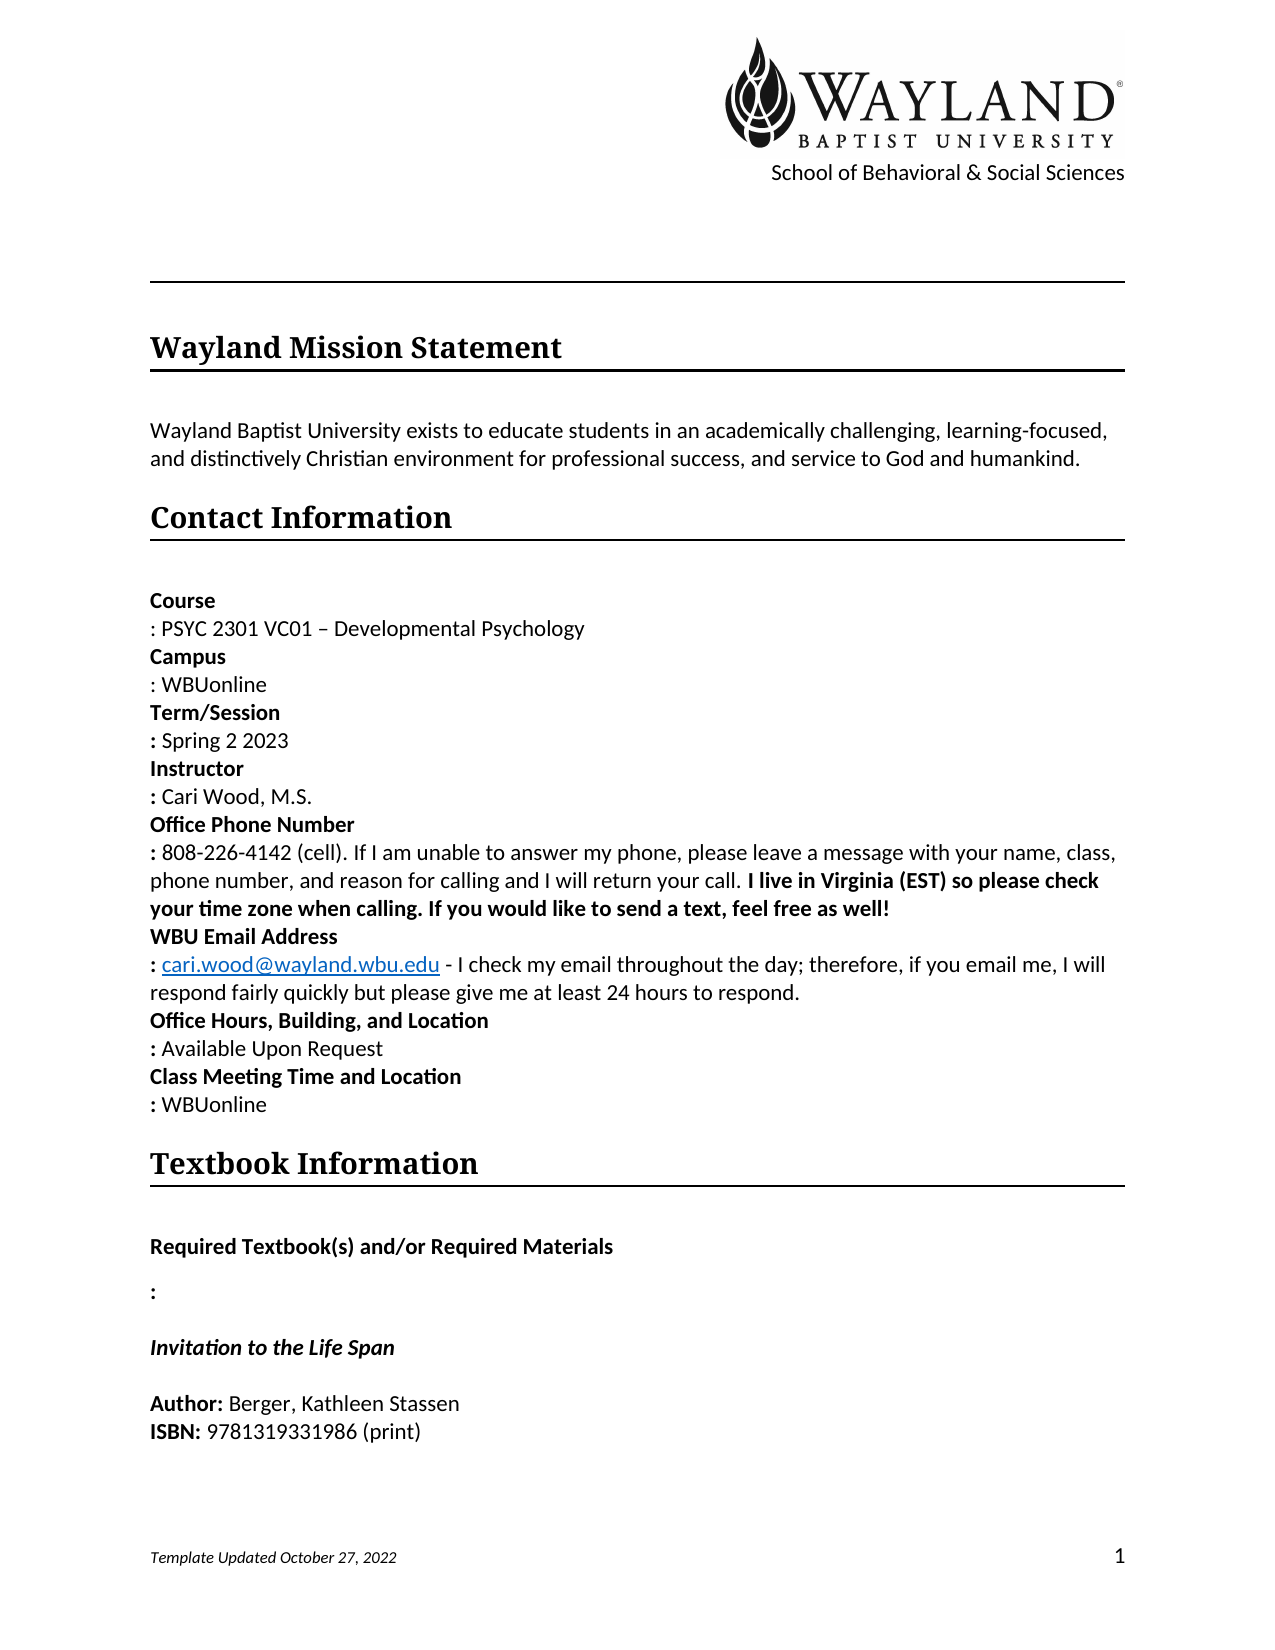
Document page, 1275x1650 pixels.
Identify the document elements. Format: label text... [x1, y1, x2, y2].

picture [720, 30, 1125, 159]
text Wayland Baptist University exists to educate students in an academically challenging, learning-focused, and distinctively Christian environment for professional success, and service to God and humankind. [150, 416, 1125, 472]
text : WBUonline [150, 670, 1125, 698]
subtitle Contact Information [150, 497, 1125, 539]
text : [150, 1277, 1125, 1305]
text : WBUonline [150, 1091, 1125, 1118]
subtitle Wayland Mission Statement [150, 328, 1125, 369]
text Campus [150, 642, 1125, 670]
text : Cari Wood, M.S. [150, 782, 1125, 810]
text WBU Email Address [150, 922, 1125, 950]
subtitle Textbook Information [150, 1143, 1125, 1185]
text Invitation to the Life Span Author: Berger, Kathleen Stassen ISBN: 9781319331986 (print) [150, 1333, 1125, 1445]
text : cari.wood@wayland.wbu.edu - I check my email throughout the day; therefore, if you email me, I will respond fairly quickly but please give me at least 24 hours to respond. [150, 950, 1125, 1006]
text Required Textbook(s) and/or Required Materials [150, 1232, 1125, 1260]
text Course [150, 586, 1125, 614]
text : Available Upon Request [150, 1034, 1125, 1062]
text Office Hours, Building, and Location [150, 1006, 1125, 1034]
text Office Phone Number [150, 810, 1125, 838]
text : PSYC 2301 VC01 – Developmental Psychology [150, 614, 1125, 642]
text Term/Session [150, 698, 1125, 726]
text Class Meeting Time and Location [150, 1062, 1125, 1091]
text : 808-226-4142 (cell). If I am unable to answer my phone, please leave a message with your name, class, phone number, and reason for calling and I will return your call. I live in Virginia (EST) so please check your time zone when calling. If you would like to send a text, feel free as well! [150, 838, 1125, 922]
text : Spring 2 2023 [150, 726, 1125, 754]
text Instructor [150, 754, 1125, 782]
